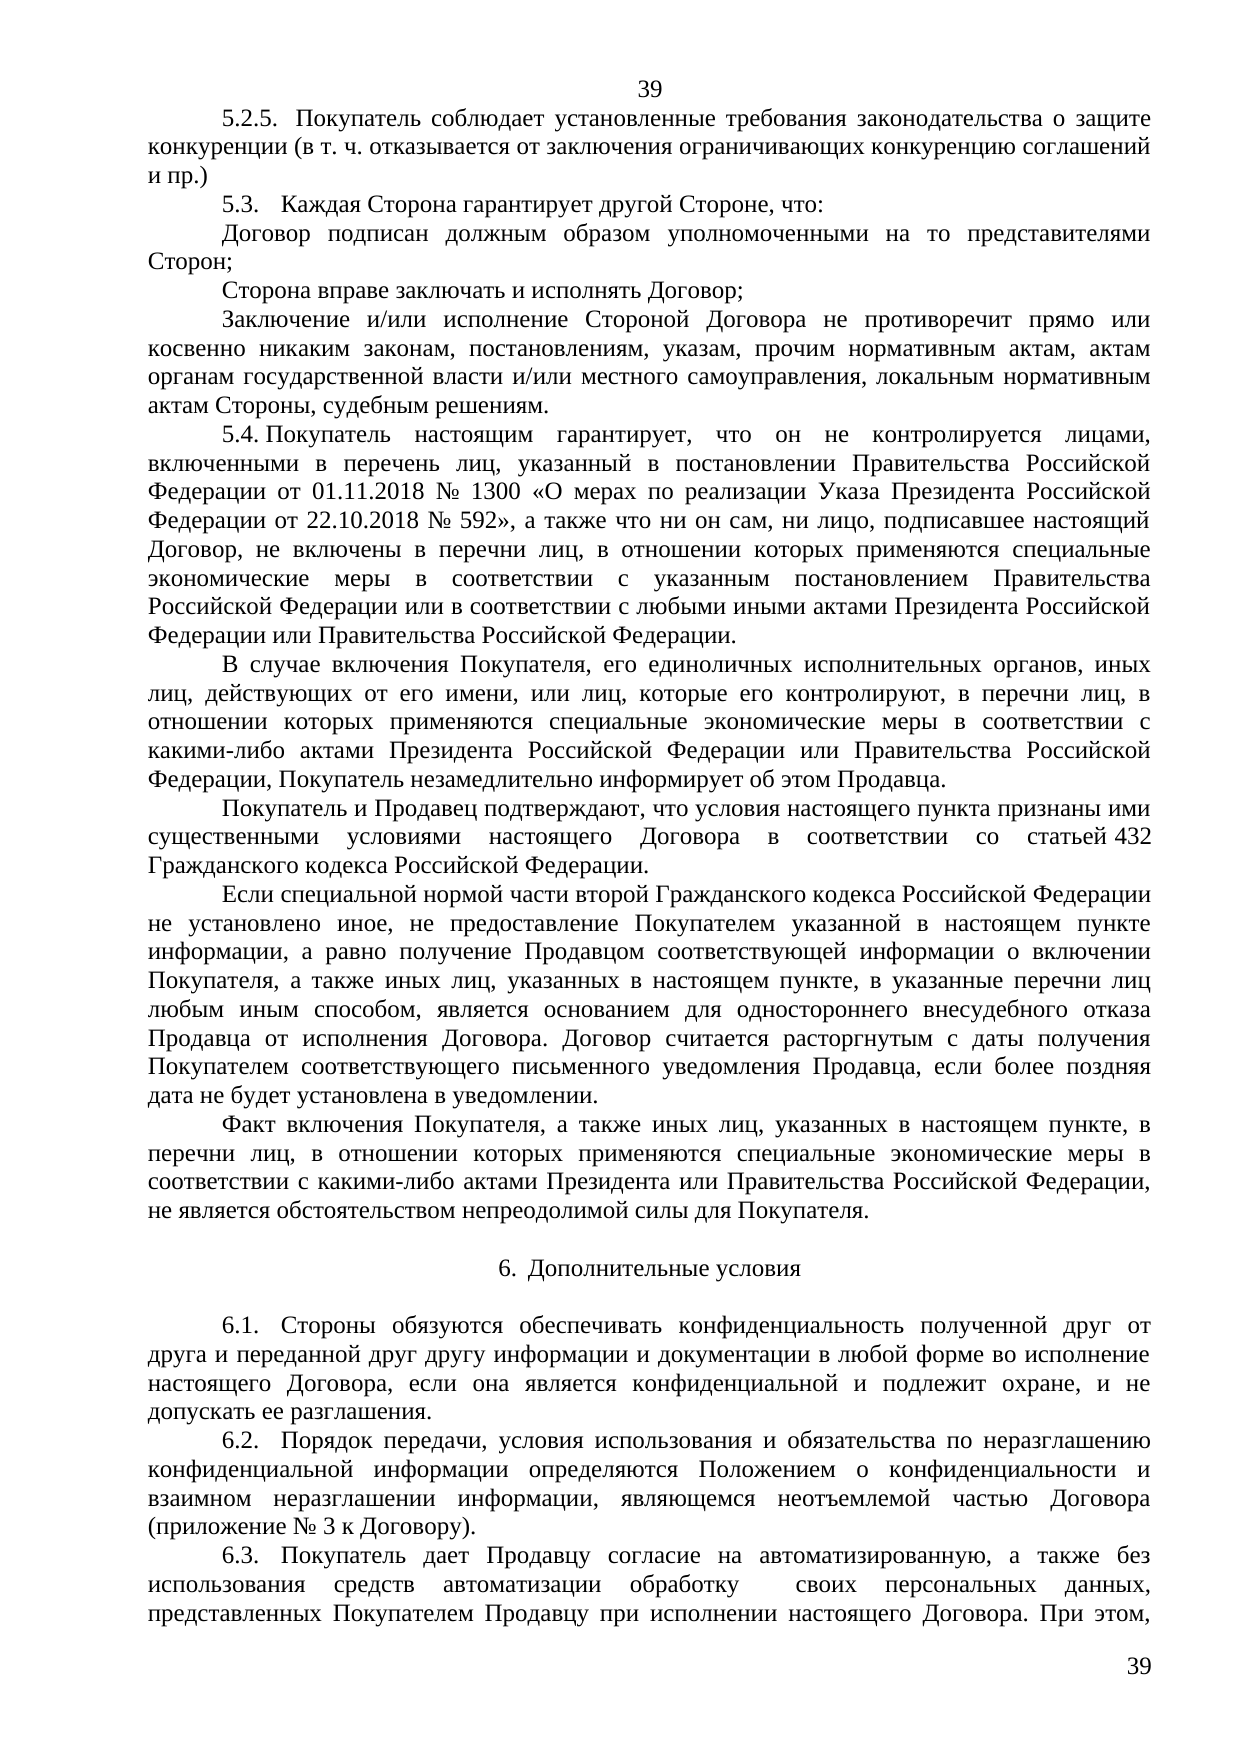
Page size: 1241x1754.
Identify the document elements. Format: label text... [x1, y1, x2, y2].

list Каждая Сторона гарантирует другой Стороне, что: [148, 189, 1152, 218]
text Заключение и/или исполнение Стороной Договора не противоречит прямо или косвенно никаким законам, постановлениям, указам, прочим нормативным актам, актам органам государственной власти и/или местного самоуправления, локальным нормативным актам Стороны, судебным решениям. [148, 304, 1152, 419]
text Сторона вправе заключать и исполнять Договор; [148, 275, 1152, 304]
text В случае включения Покупателя, его единоличных исполнительных органов, иных лиц, действующих от его имени, или лиц, которые его контролируют, в перечни лиц, в отношении которых применяются специальные экономические меры в соответствии с какими-либо актами Президента Российской Федерации или Правительства Российской Федерации, Покупатель незамедлительно информирует об этом Продавца. [148, 649, 1152, 793]
text Покупатель и Продавец подтверждают, что условия настоящего пункта признаны ими существенными условиями настоящего Договора в соответствии со статьей 432 Гражданского кодекса Российской Федерации. [148, 793, 1152, 879]
text Факт включения Покупателя, а также иных лиц, указанных в настоящем пункте, в перечни лиц, в отношении которых применяются специальные экономические меры в соответствии с какими-либо актами Президента или Правительства Российской Федерации, не является обстоятельством непреодолимой силы для Покупателя. [148, 1109, 1152, 1224]
text Договор подписан должным образом уполномоченными на то представителями Сторон; [148, 218, 1152, 275]
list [148, 1540, 1152, 1626]
list Порядок передачи, условия использования и обязательства по неразглашению конфиденциальной информации определяются Положением о конфиденциальности и взаимном неразглашении информации, являющемся неотъемлемой частью Договора (приложение № 3 к Договору). [148, 1425, 1152, 1540]
list Стороны обязуются обеспечивать конфиденциальность полученной друг от друга и переданной друг другу информации и документации в любой форме во исполнение настоящего Договора, если она является конфиденциальной и подлежит охране, и не допускать ее разглашения. [148, 1310, 1152, 1425]
list Покупатель соблюдает установленные требования законодательства о защите конкуренции (в т. ч. отказывается от заключения ограничивающих конкуренцию соглашений и пр.) [148, 103, 1152, 189]
list Дополнительные условия [148, 1253, 1152, 1281]
text 5.4. Покупатель настоящим гарантирует, что он не контролируется лицами, включенными в перечень лиц, указанный в постановлении Правительства Российской Федерации от 01.11.2018 № 1300 «О мерах по реализации Указа Президента Российской Федерации от 22.10.2018 № 592», а также что ни он сам, ни лицо, подписавшее настоящий Договор, не включены в перечни лиц, в отношении которых применяются специальные экономические меры в соответствии с указанным постановлением Правительства Российской Федерации или в соответствии с любыми иными актами Президента Российской Федерации или Правительства Российской Федерации. [148, 419, 1152, 649]
text Если специальной нормой части второй Гражданского кодекса Российской Федерации не установлено иное, не предоставление Покупателем указанной в настоящем пункте информации, а равно получение Продавцом соответствующей информации о включении Покупателя, а также иных лиц, указанных в настоящем пункте, в указанные перечни лиц любым иным способом, является основанием для одностороннего внесудебного отказа Продавца от исполнения Договора. Договор считается расторгнутым с даты получения Покупателем соответствующего письменного уведомления Продавца, если более поздняя дата не будет установлена в уведомлении. [148, 879, 1152, 1109]
